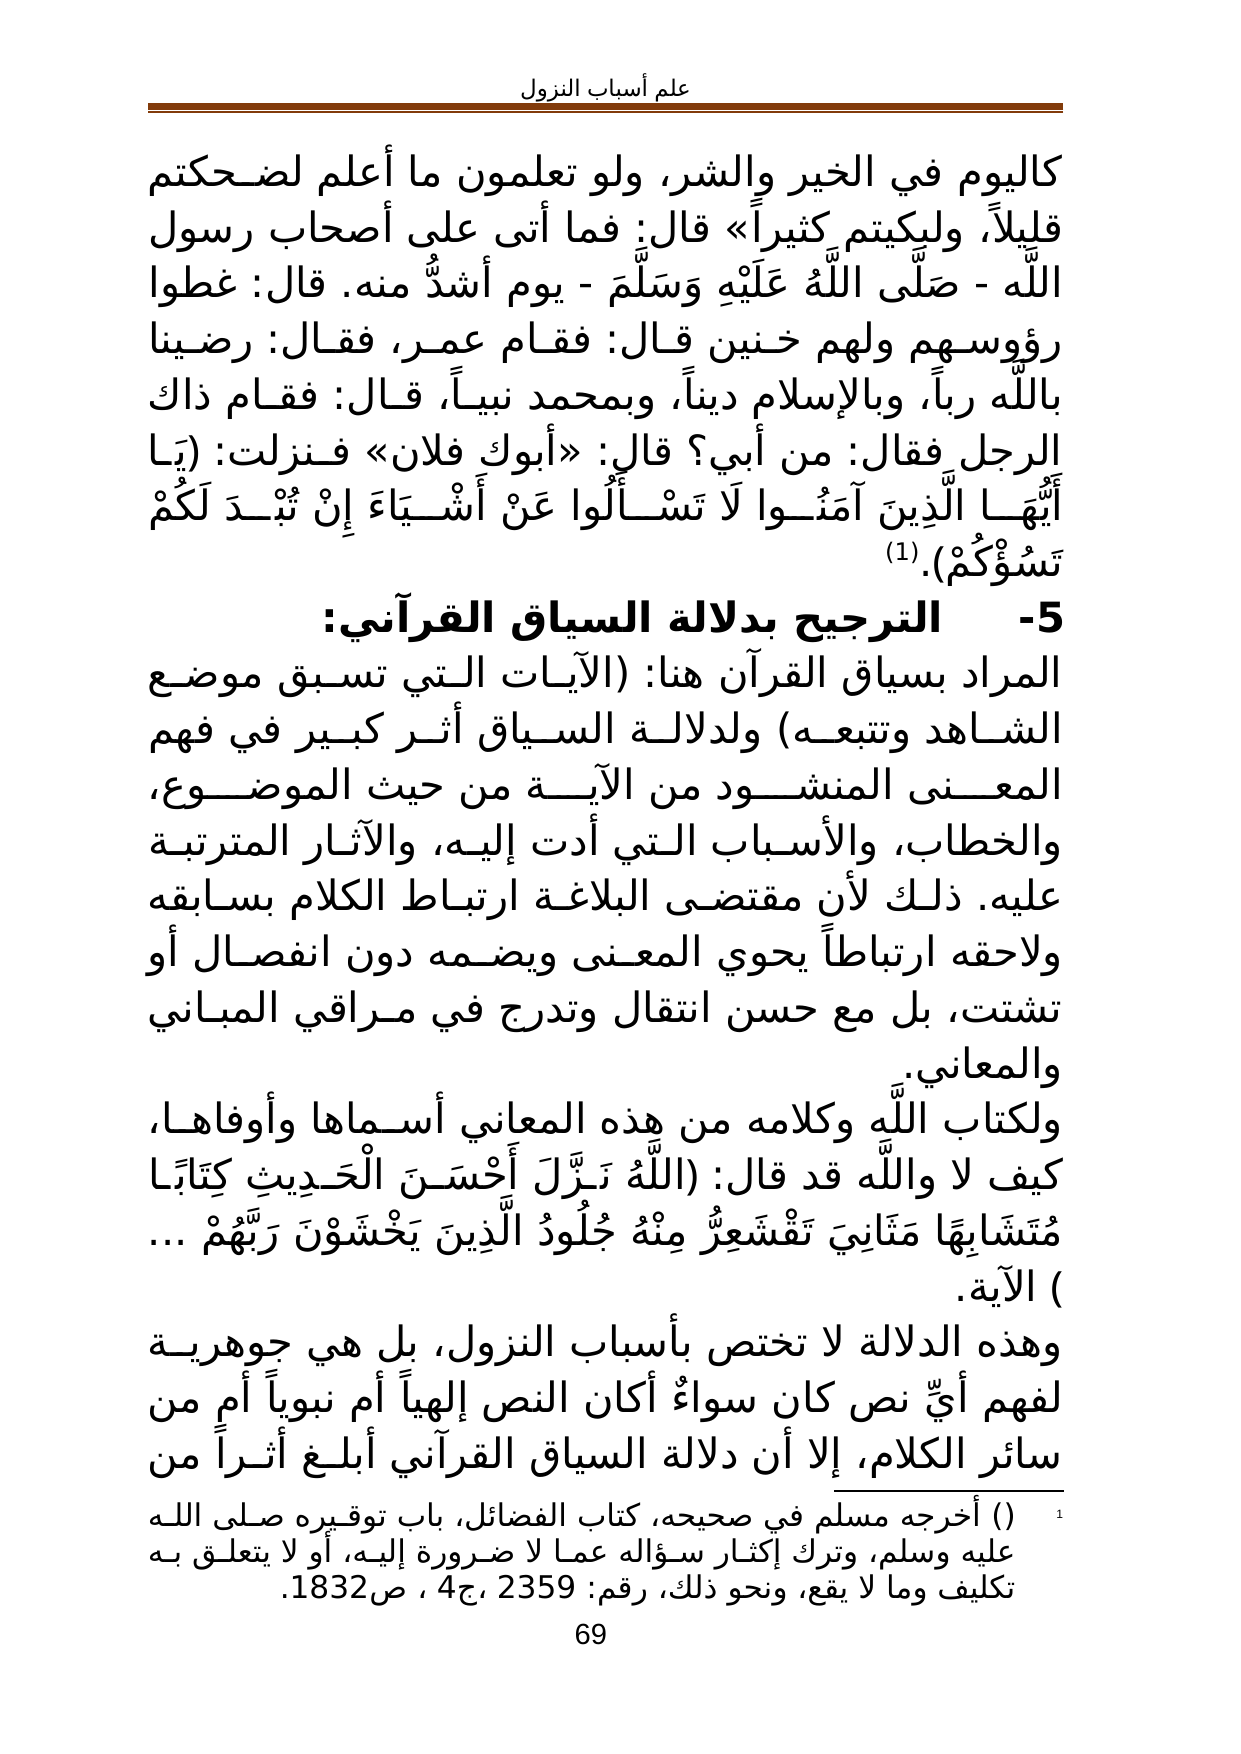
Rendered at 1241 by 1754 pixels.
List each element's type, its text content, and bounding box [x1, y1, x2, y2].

text المراد بسياق القرآن هنا: (الآيات التي تسبق موضع الشاهد وتتبعه) ولدلالة السياق أثر كبير في فهم المعنى المنشود من الآية من حيث الموضوع، والخطاب، والأسباب التي أدت إليه، والآثار المترتبة عليه. ذلك لأن مقتضى البلاغة ارتباط الكلام بسابقه ولاحقه ارتباطاً يحوي المعنى ويضمه دون انفصال أو تشتت، بل مع حسن انتقال وتدرج في مراقي المباني والمعاني. [148, 649, 1063, 1088]
text ولكتاب اللَّه وكلامه من هذه المعاني أسماها وأوفاها، كيف لا واللَّه قد قال: ﴿اللَّهُ نَزَّلَ أَحْسَنَ الْحَدِيثِ كِتَابًا مُتَشَابِهًا مَثَانِيَ تَقْشَعِرُّ مِنْهُ جُلُودُ الَّذِينَ يَخْشَوْنَ رَبَّهُمْ ... ﴾ الآية. [148, 1095, 1063, 1311]
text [148, 1318, 1063, 1478]
list الترجيح بدلالة السياق القرآني: [148, 593, 1019, 642]
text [148, 148, 1063, 586]
